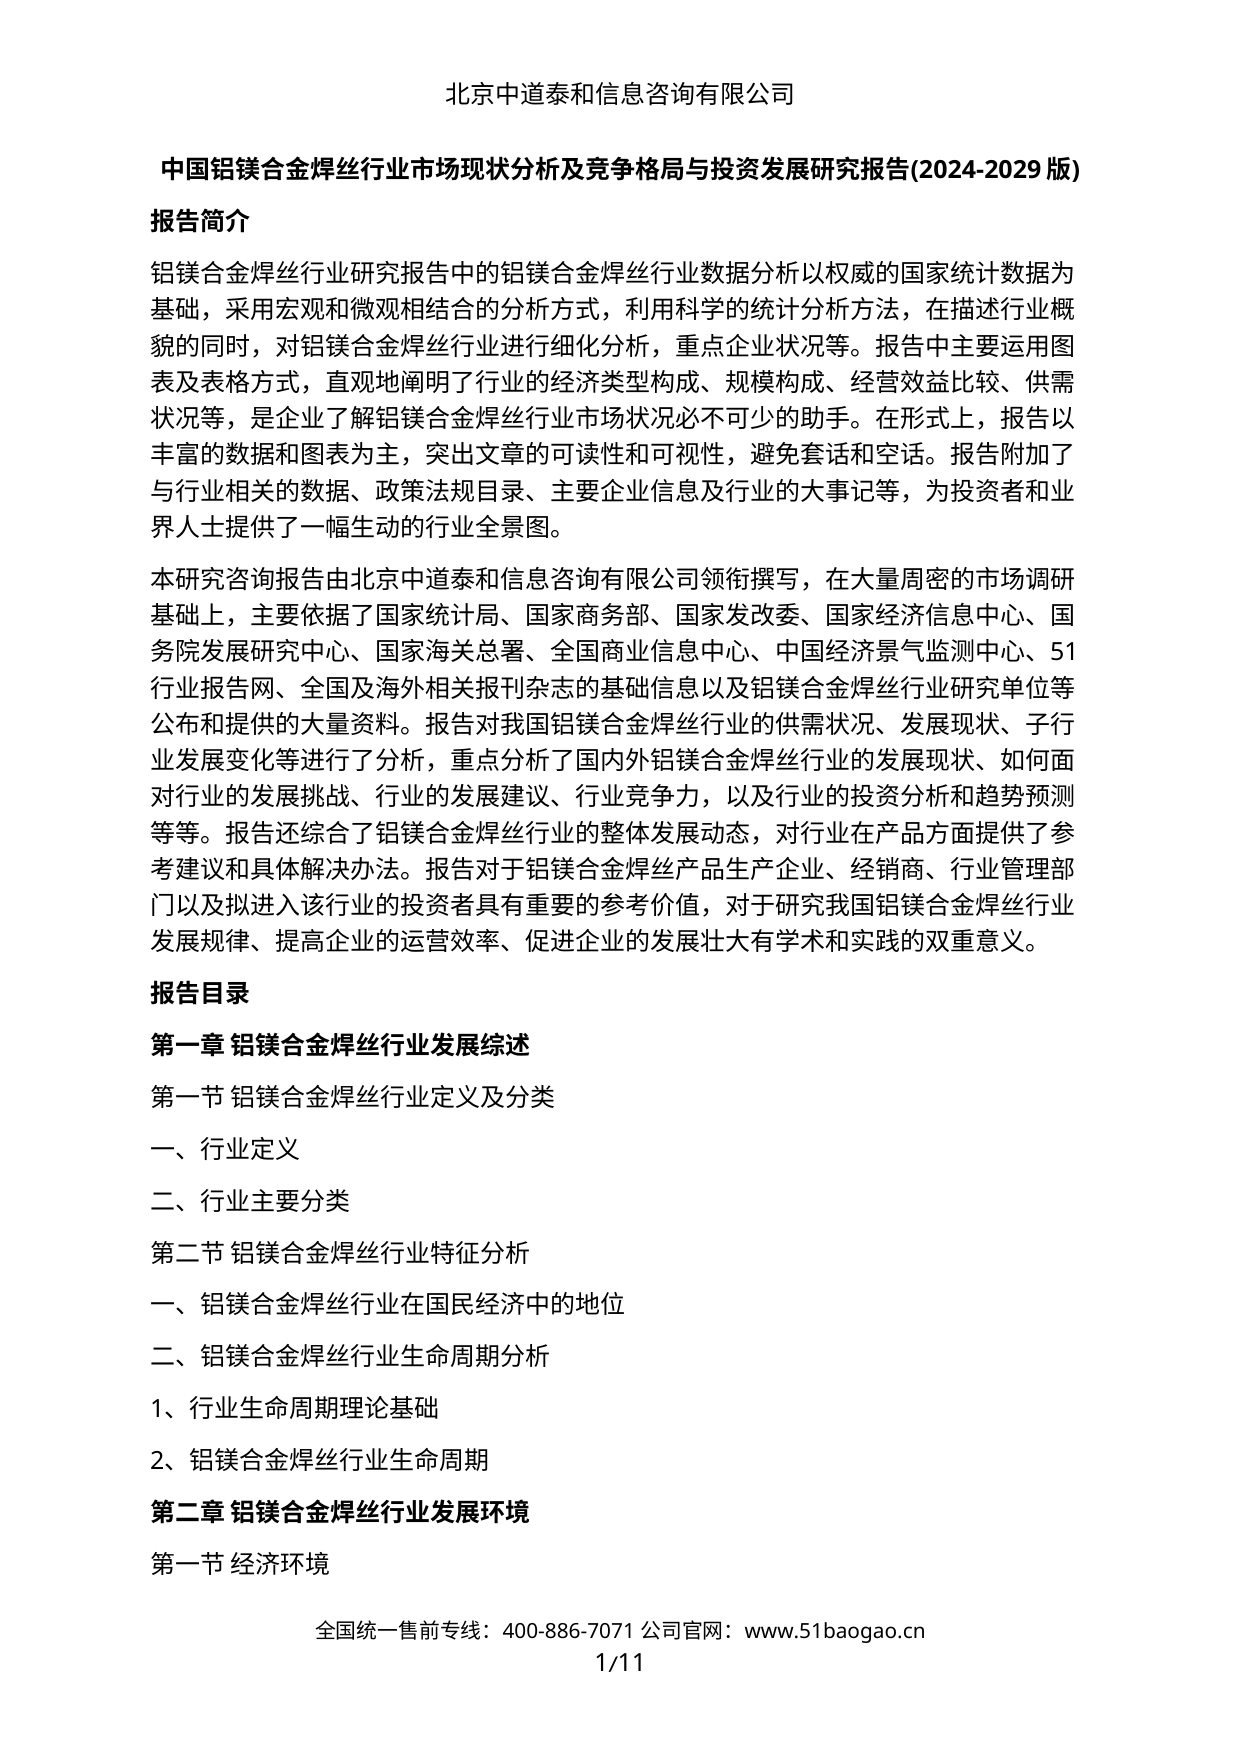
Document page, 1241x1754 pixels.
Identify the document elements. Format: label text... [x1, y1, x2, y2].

text 2、铝镁合金焊丝行业生命周期 [150, 1441, 1090, 1477]
text 第一节 经济环境 [150, 1544, 1090, 1581]
text 1、行业生命周期理论基础 [150, 1389, 1090, 1425]
text 一、铝镁合金焊丝行业在国民经济中的地位 [150, 1285, 1090, 1321]
text 本研究咨询报告由北京中道泰和信息咨询有限公司领衔撰写，在大量周密的市场调研基础上，主要依据了国家统计局、国家商务部、国家发改委、国家经济信息中心、国务院发展研究中心、国家海关总署、全国商业信息中心、中国经济景气监测中心、51行业报告网、全国及海外相关报刊杂志的基础信息以及铝镁合金焊丝行业研究单位等公布和提供的大量资料。报告对我国铝镁合金焊丝行业的供需状况、发展现状、子行业发展变化等进行了分析，重点分析了国内外铝镁合金焊丝行业的发展现状、如何面对行业的发展挑战、行业的发展建议、行业竞争力，以及行业的投资分析和趋势预测等等。报告还综合了铝镁合金焊丝行业的整体发展动态，对行业在产品方面提供了参考建议和具体解决办法。报告对于铝镁合金焊丝产品生产企业、经销商、行业管理部门以及拟进入该行业的投资者具有重要的参考价值，对于研究我国铝镁合金焊丝行业发展规律、提高企业的运营效率、促进企业的发展壮大有学术和实践的双重意义。 [150, 559, 1090, 958]
text 中国铝镁合金焊丝行业市场现状分析及竞争格局与投资发展研究报告(2024-2029版) [150, 150, 1090, 186]
text 一、行业定义 [150, 1129, 1090, 1166]
text 铝镁合金焊丝行业研究报告中的铝镁合金焊丝行业数据分析以权威的国家统计数据为基础，采用宏观和微观相结合的分析方式，利用科学的统计分析方法，在描述行业概貌的同时，对铝镁合金焊丝行业进行细化分析，重点企业状况等。报告中主要运用图表及表格方式，直观地阐明了行业的经济类型构成、规模构成、经营效益比较、供需状况等，是企业了解铝镁合金焊丝行业市场状况必不可少的助手。在形式上，报告以丰富的数据和图表为主，突出文章的可读性和可视性，避免套话和空话。报告附加了与行业相关的数据、政策法规目录、主要企业信息及行业的大事记等，为投资者和业界人士提供了一幅生动的行业全景图。 [150, 254, 1090, 544]
text 第二节 铝镁合金焊丝行业特征分析 [150, 1233, 1090, 1269]
text 二、铝镁合金焊丝行业生命周期分析 [150, 1337, 1090, 1373]
text 第二章 铝镁合金焊丝行业发展环境 [150, 1492, 1090, 1529]
text 第一节 铝镁合金焊丝行业定义及分类 [150, 1077, 1090, 1114]
text 第一章 铝镁合金焊丝行业发展综述 [150, 1026, 1090, 1062]
text 报告目录 [150, 974, 1090, 1010]
text 二、行业主要分类 [150, 1181, 1090, 1217]
text 报告简介 [150, 202, 1090, 238]
